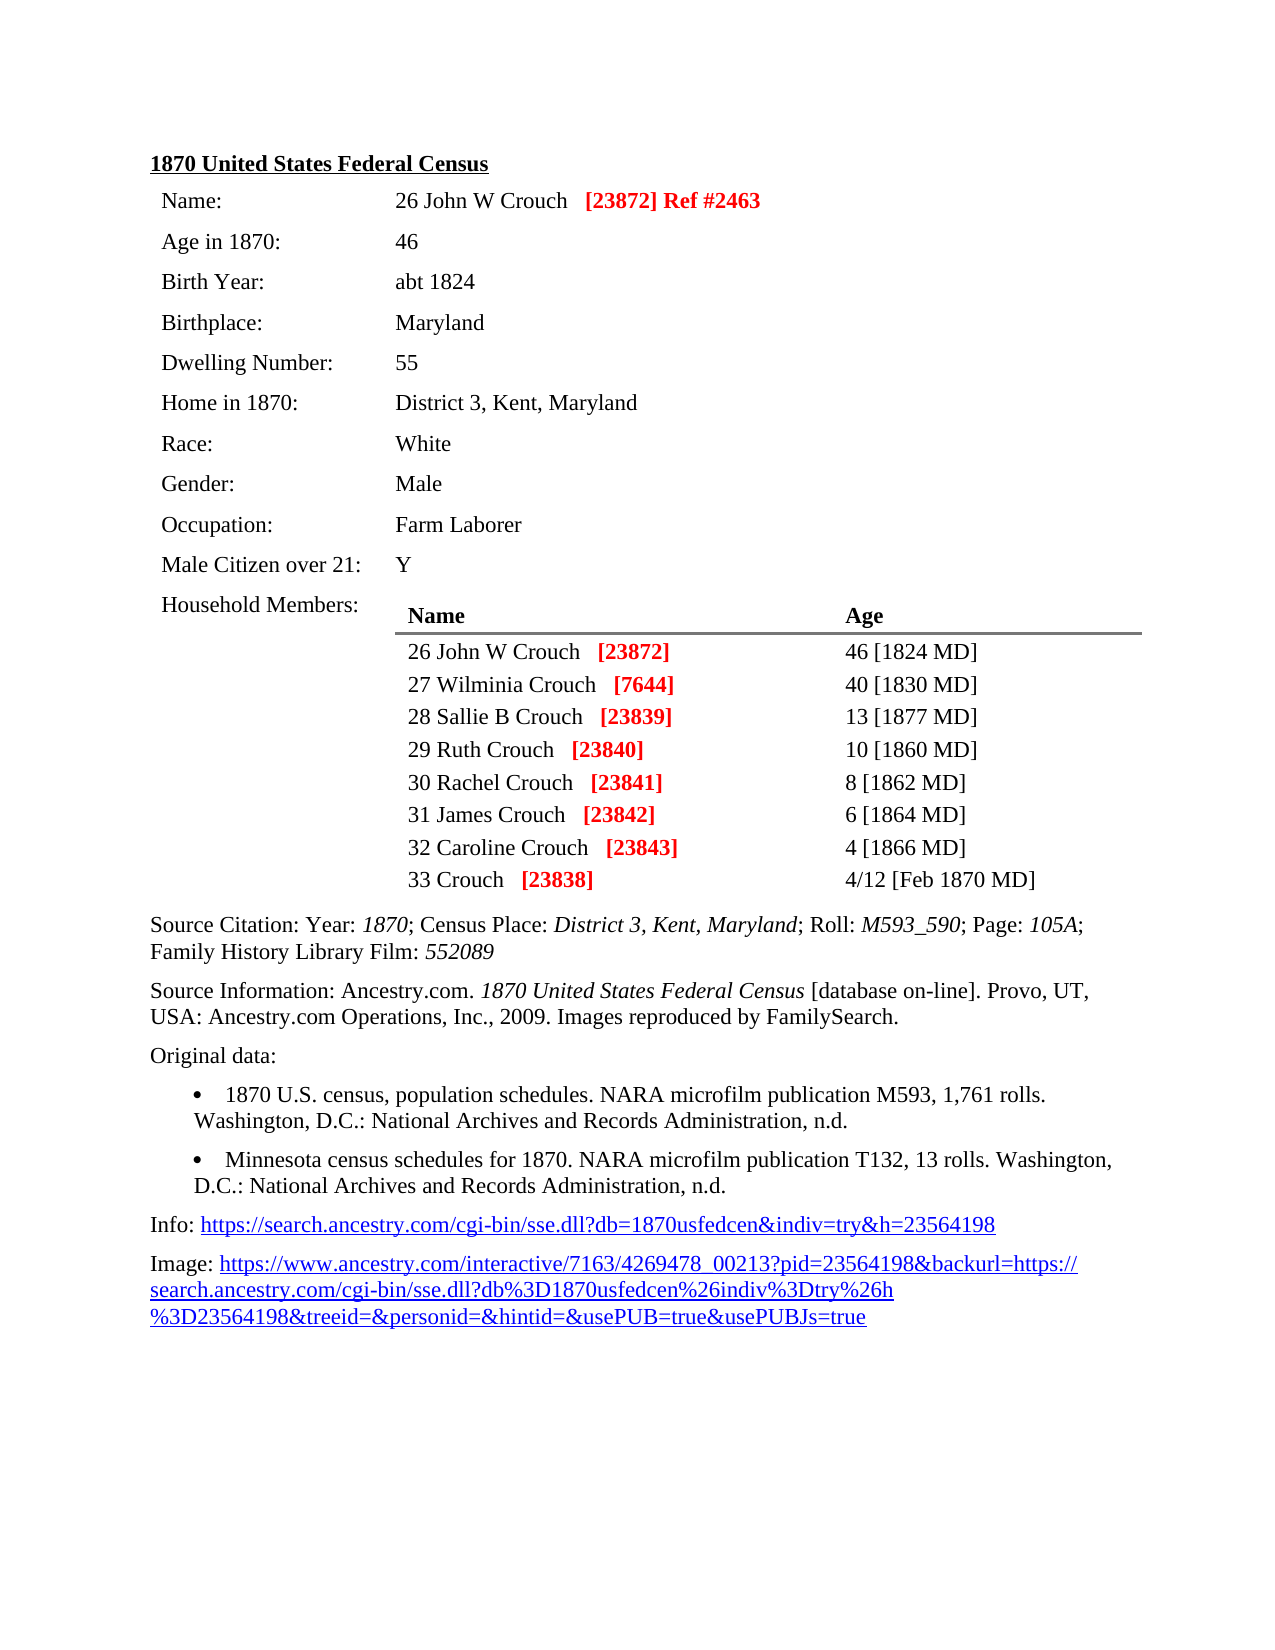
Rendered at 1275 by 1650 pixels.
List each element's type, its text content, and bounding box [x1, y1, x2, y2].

table_cell Male Citizen over 21: [149, 540, 383, 581]
list Minnesota census schedules for 1870. NARA microfilm publication T132, 13 rolls. Washington, D.C.: National Archives and Records Administration, n.d. [194, 1146, 1125, 1199]
table_cell Maryland [383, 298, 1155, 338]
table_cell District 3, Kent, Maryland [383, 379, 1155, 419]
table_cell [383, 581, 1155, 899]
table_cell Birthplace: [149, 298, 383, 338]
table_header 26 John W Crouch [23872] Ref #2463 [383, 176, 1155, 217]
table_cell abt 1824 [383, 257, 1155, 298]
table_cell Y [383, 540, 1155, 581]
table_cell 46 [383, 217, 1155, 257]
list 1870 U.S. census, population schedules. NARA microfilm publication M593, 1,761 rolls. Washington, D.C.: National Archives and Records Administration, n.d. [194, 1081, 1125, 1133]
table_cell Age in 1870: [149, 217, 383, 257]
table_cell Home in 1870: [149, 379, 383, 419]
table_cell Occupation: [149, 500, 383, 540]
table_header Name: [149, 176, 383, 217]
text 1870 United States Federal Census [150, 150, 1125, 176]
table_cell Dwelling Number: [149, 338, 383, 378]
table_cell Birth Year: [149, 257, 383, 298]
text Source Information: Ancestry.com. 1870 United States Federal Census [database on-line]. Provo, UT, USA: Ancestry.com Operations, Inc., 2009. Images reproduced by FamilySearch. [150, 977, 1125, 1029]
text Source Citation: Year: 1870; Census Place: District 3, Kent, Maryland; Roll: M593_590; Page: 105A; Family History Library Film: 552089 [150, 912, 1125, 964]
table_cell Race: [149, 419, 383, 459]
table_cell Gender: [149, 459, 383, 500]
table_cell 55 [383, 338, 1155, 378]
table_cell Male [383, 459, 1155, 500]
text Image: https://www.ancestry.com/interactive/7163/4269478_00213?pid=23564198&backurl=https://search.ancestry.com/cgi-bin/sse.dll?db%3D1870usfedcen%26indiv%3Dtry%26h%3D23564198&treeid=&personid=&hintid=&usePUB=true&usePUBJs=true [150, 1250, 1125, 1329]
table_cell White [383, 419, 1155, 459]
table_cell Household Members: [149, 581, 383, 899]
table_cell Farm Laborer [383, 500, 1155, 540]
text Info: https://search.ancestry.com/cgi-bin/sse.dll?db=1870usfedcen&indiv=try&h=23564198 [150, 1211, 1125, 1238]
text Original data: [150, 1042, 1125, 1068]
